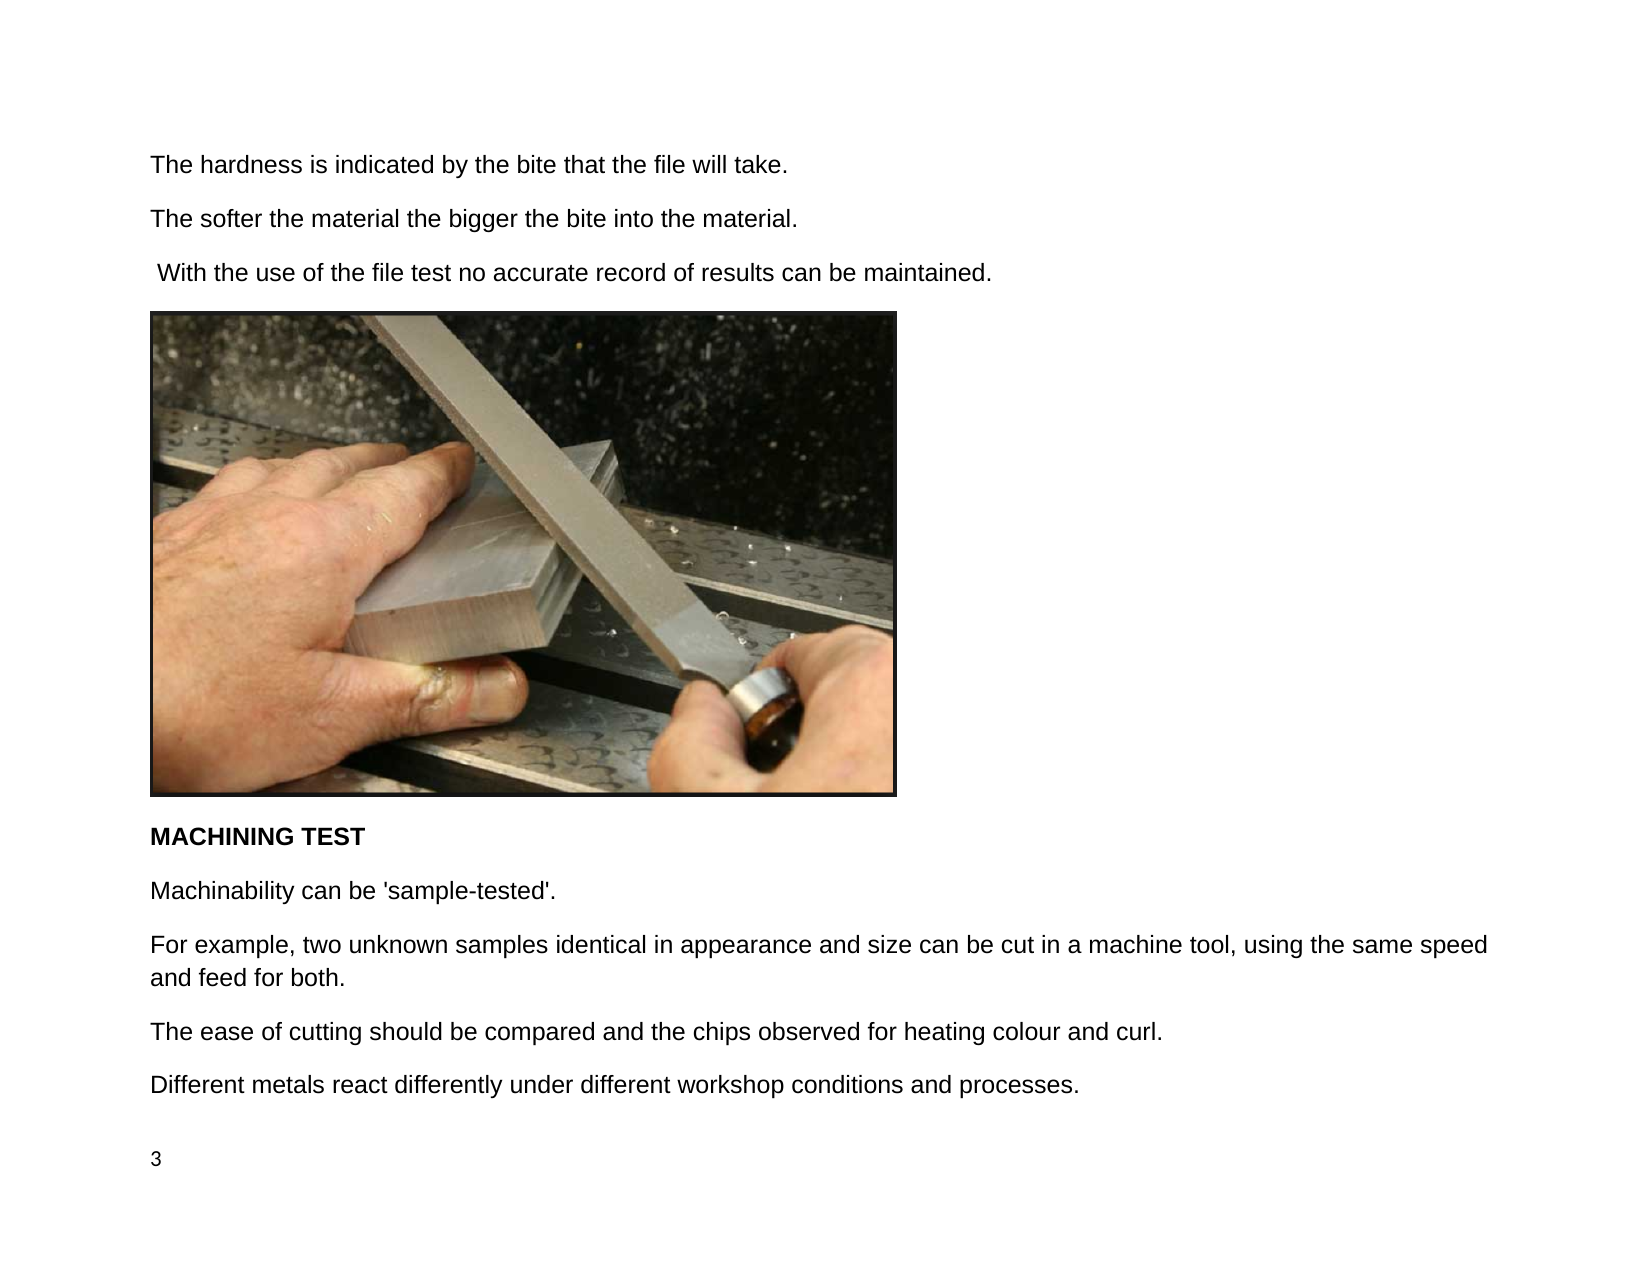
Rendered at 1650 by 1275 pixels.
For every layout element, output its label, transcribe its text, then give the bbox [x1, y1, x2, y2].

text With the use of the file test no accurate record of results can be maintained. [150, 258, 1500, 286]
text For example, two unknown samples identical in appearance and size can be cut in a machine tool, using the same speed and feed for both. [150, 930, 1500, 992]
text The ease of cutting should be compared and the chips observed for heating colour and curl. [150, 1017, 1500, 1045]
picture [150, 311, 897, 797]
text Different metals react differently under different workshop conditions and processes. [150, 1071, 1500, 1099]
text The softer the material the bigger the bite into the material. [150, 204, 1500, 233]
text The hardness is indicated by the bite that the file will take. [150, 150, 1500, 179]
text MACHINING TEST [150, 822, 1500, 851]
text Machinability can be 'sample-tested'. [150, 876, 1500, 905]
